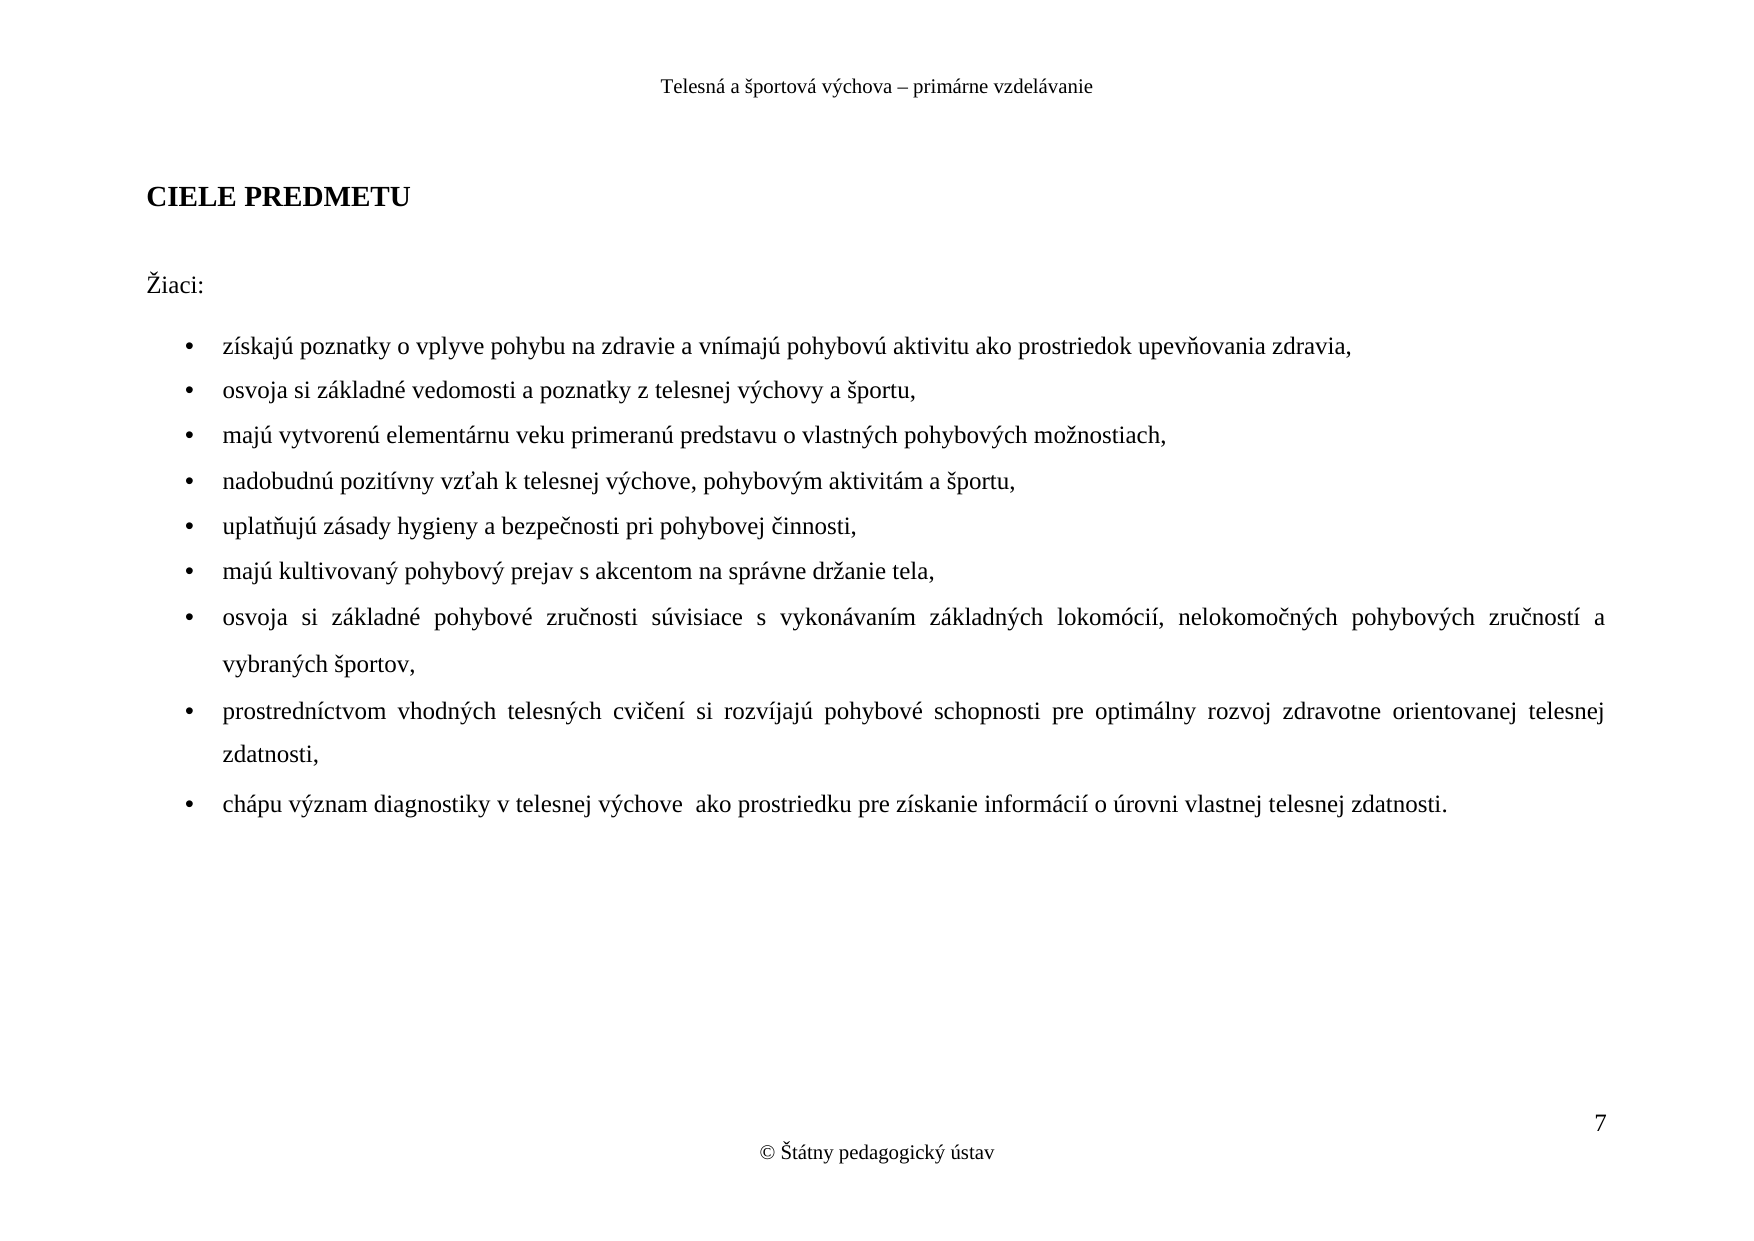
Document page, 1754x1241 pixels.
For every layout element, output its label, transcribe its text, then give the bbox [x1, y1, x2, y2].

list chápu význam diagnostiky v telesnej výchove ako prostriedku pre získanie informácií o úrovni vlastnej telesnej zdatnosti. [185, 788, 1607, 817]
list prostredníctvom vhodných telesných cvičení si rozvíjajú pohybové schopnosti pre optimálny rozvoj zdravotne orientovanej telesnej zdatnosti, [185, 696, 1607, 768]
list majú kultivovaný pohybový prejav s akcentom na správne držanie tela, [185, 556, 1607, 585]
list osvoja si základné vedomosti a poznatky z telesnej výchovy a športu, [185, 375, 1607, 404]
subtitle CIELE PREDMETU [146, 179, 1607, 213]
text Žiaci: [146, 270, 1607, 298]
list uplatňujú zásady hygieny a bezpečnosti pri pohybovej činnosti, [185, 511, 1607, 540]
list majú vytvorenú elementárnu veku primeranú predstavu o vlastných pohybových možnostiach, [185, 420, 1607, 449]
list nadobudnú pozitívny vzťah k telesnej výchove, pohybovým aktivitám a športu, [185, 466, 1607, 494]
list osvoja si základné pohybové zručnosti súvisiace s vykonávaním základných lokomócií, nelokomočných pohybových zručností a vybraných športov, [185, 602, 1607, 678]
list získajú poznatky o vplyve pohybu na zdravie a vnímajú pohybovú aktivitu ako prostriedok upevňovania zdravia, [185, 331, 1607, 359]
